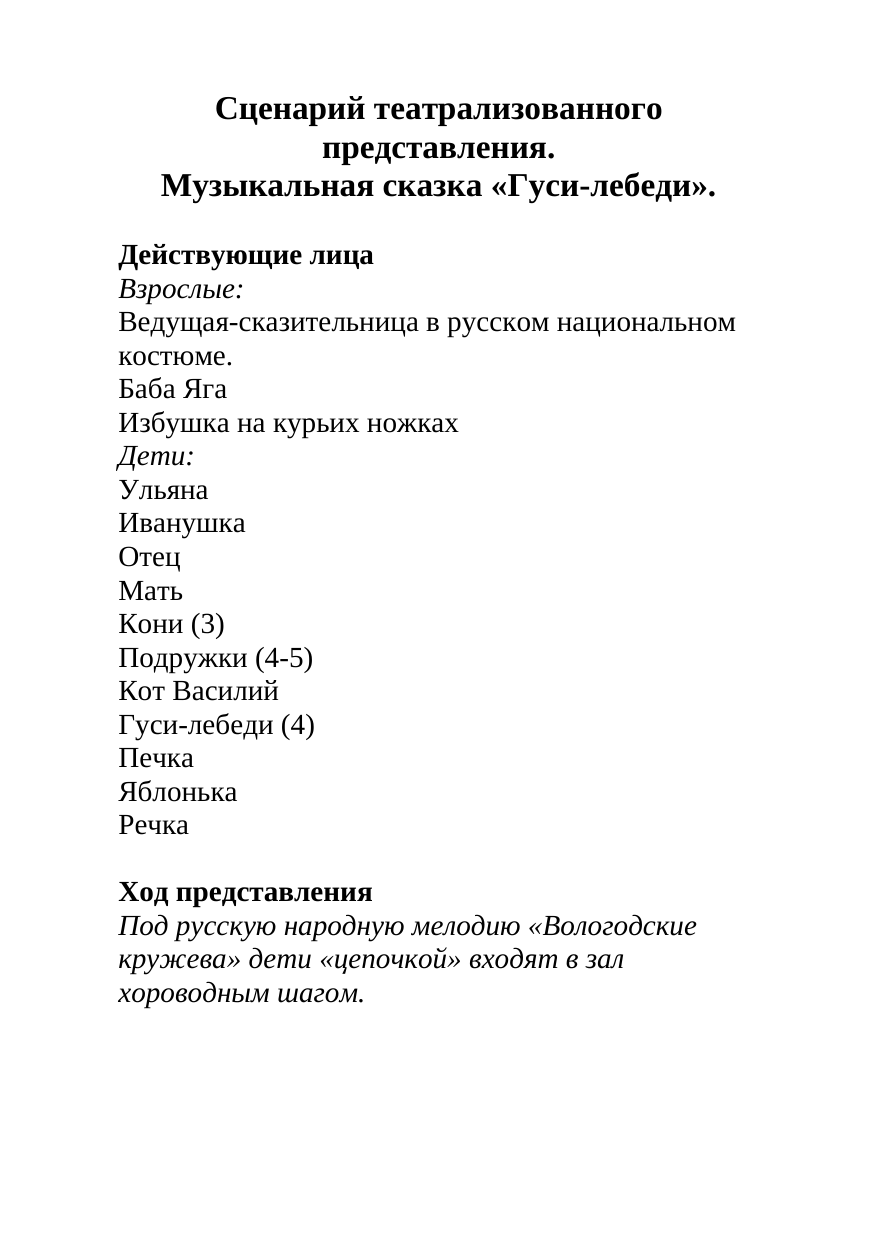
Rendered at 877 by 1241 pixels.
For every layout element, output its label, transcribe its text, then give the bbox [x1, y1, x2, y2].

text Иванушка [118, 506, 759, 539]
text Дети: [118, 438, 759, 472]
text Подружки (4-5) [118, 640, 759, 673]
text Яблонька [118, 774, 759, 807]
text Ведущая-сказительница в русском национальном костюме. [118, 304, 759, 371]
text Под русскую народную мелодию «Вологодские кружева» дети «цепочкой» входят в зал хороводным шагом. [118, 908, 759, 1009]
text Речка [118, 807, 759, 841]
text Кот Василий [118, 673, 759, 707]
text Взрослые: [118, 271, 759, 304]
text Действующие лица [118, 237, 759, 271]
text Мать [118, 573, 759, 606]
text Кони (3) [118, 606, 759, 640]
text Печка [118, 740, 759, 774]
text Баба Яга [118, 371, 759, 405]
text Гуси-лебеди (4) [118, 707, 759, 740]
text Отец [118, 539, 759, 573]
text Сценарий театрализованного представления. [118, 89, 759, 165]
text Ход представления [118, 874, 759, 908]
text Избушка на курьих ножках [118, 405, 759, 438]
text Музыкальная сказка «Гуси-лебеди». [118, 165, 759, 204]
text Ульяна [118, 472, 759, 506]
